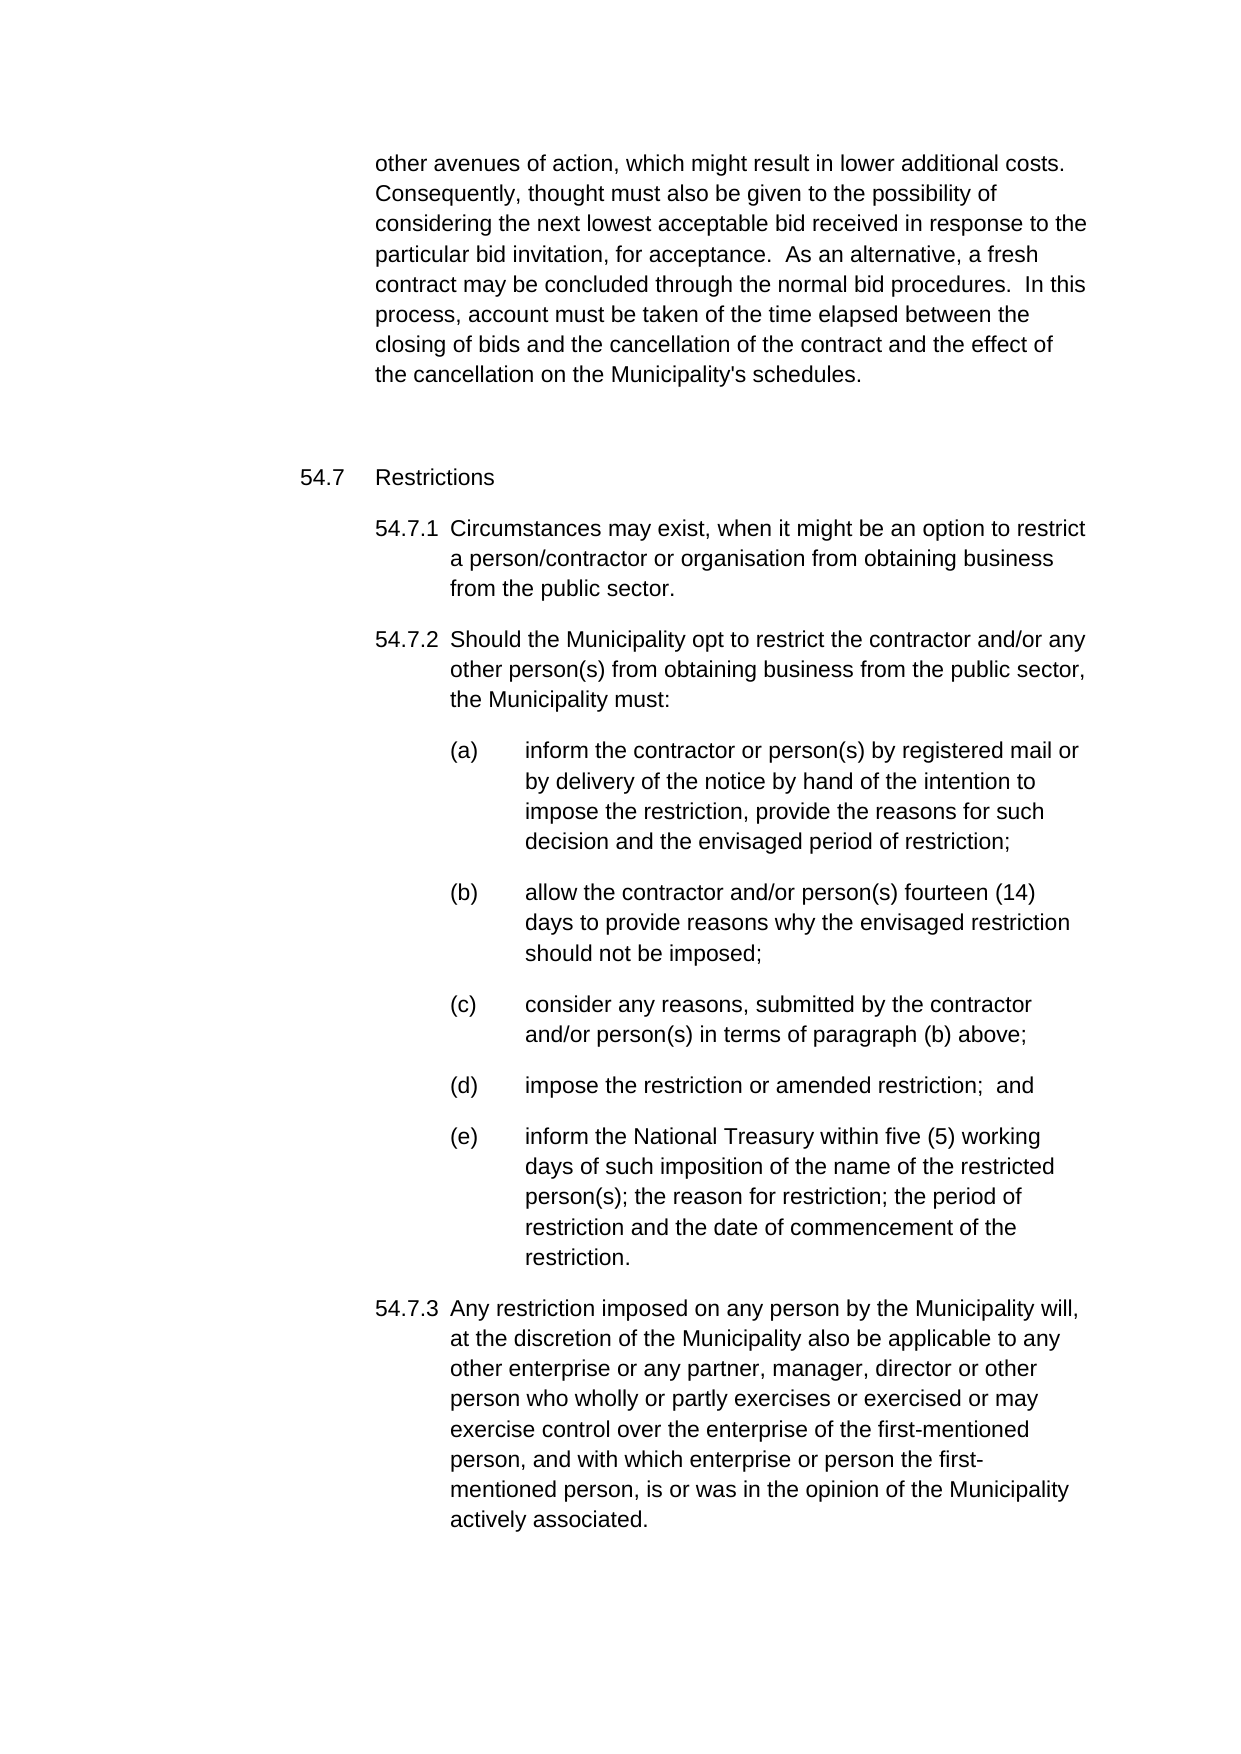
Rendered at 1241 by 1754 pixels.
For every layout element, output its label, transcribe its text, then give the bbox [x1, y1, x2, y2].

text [300, 150, 1090, 388]
text (e) inform the National Treasury within five (5) working days of such imposition of the name of the restricted person(s); the reason for restriction; the period of restriction and the date of commencement of the restriction. [450, 1123, 1090, 1270]
text (c) consider any reasons, submitted by the contractor and/or person(s) in terms of paragraph (b) above; [450, 991, 1090, 1047]
text (d) impose the restriction or amended restriction; and [375, 1072, 1090, 1098]
text (b) allow the contractor and/or person(s) fourteen (14) days to provide reasons why the envisaged restriction should not be imposed; [450, 879, 1090, 966]
text (a) inform the contractor or person(s) by registered mail or by delivery of the notice by hand of the intention to impose the restriction, provide the reasons for such decision and the envisaged period of restriction; [450, 737, 1090, 854]
text 54.7.1 Circumstances may exist, when it might be an option to restrict a person/contractor or organisation from obtaining business from the public sector. [375, 514, 1090, 601]
text 54.7.3 Any restriction imposed on any person by the Municipality will, at the discretion of the Municipality also be applicable to any other enterprise or any partner, manager, director or other person who wholly or partly exercises or exercised or may exercise control over the enterprise of the first-mentioned person, and with which enterprise or person the first-mentioned person, is or was in the opinion of the Municipality actively associated. [375, 1295, 1090, 1533]
text 54.7.2 Should the Municipality opt to restrict the contractor and/or any other person(s) from obtaining business from the public sector, the Municipality must: [375, 626, 1090, 713]
text 54.7 Restrictions [225, 463, 1090, 490]
